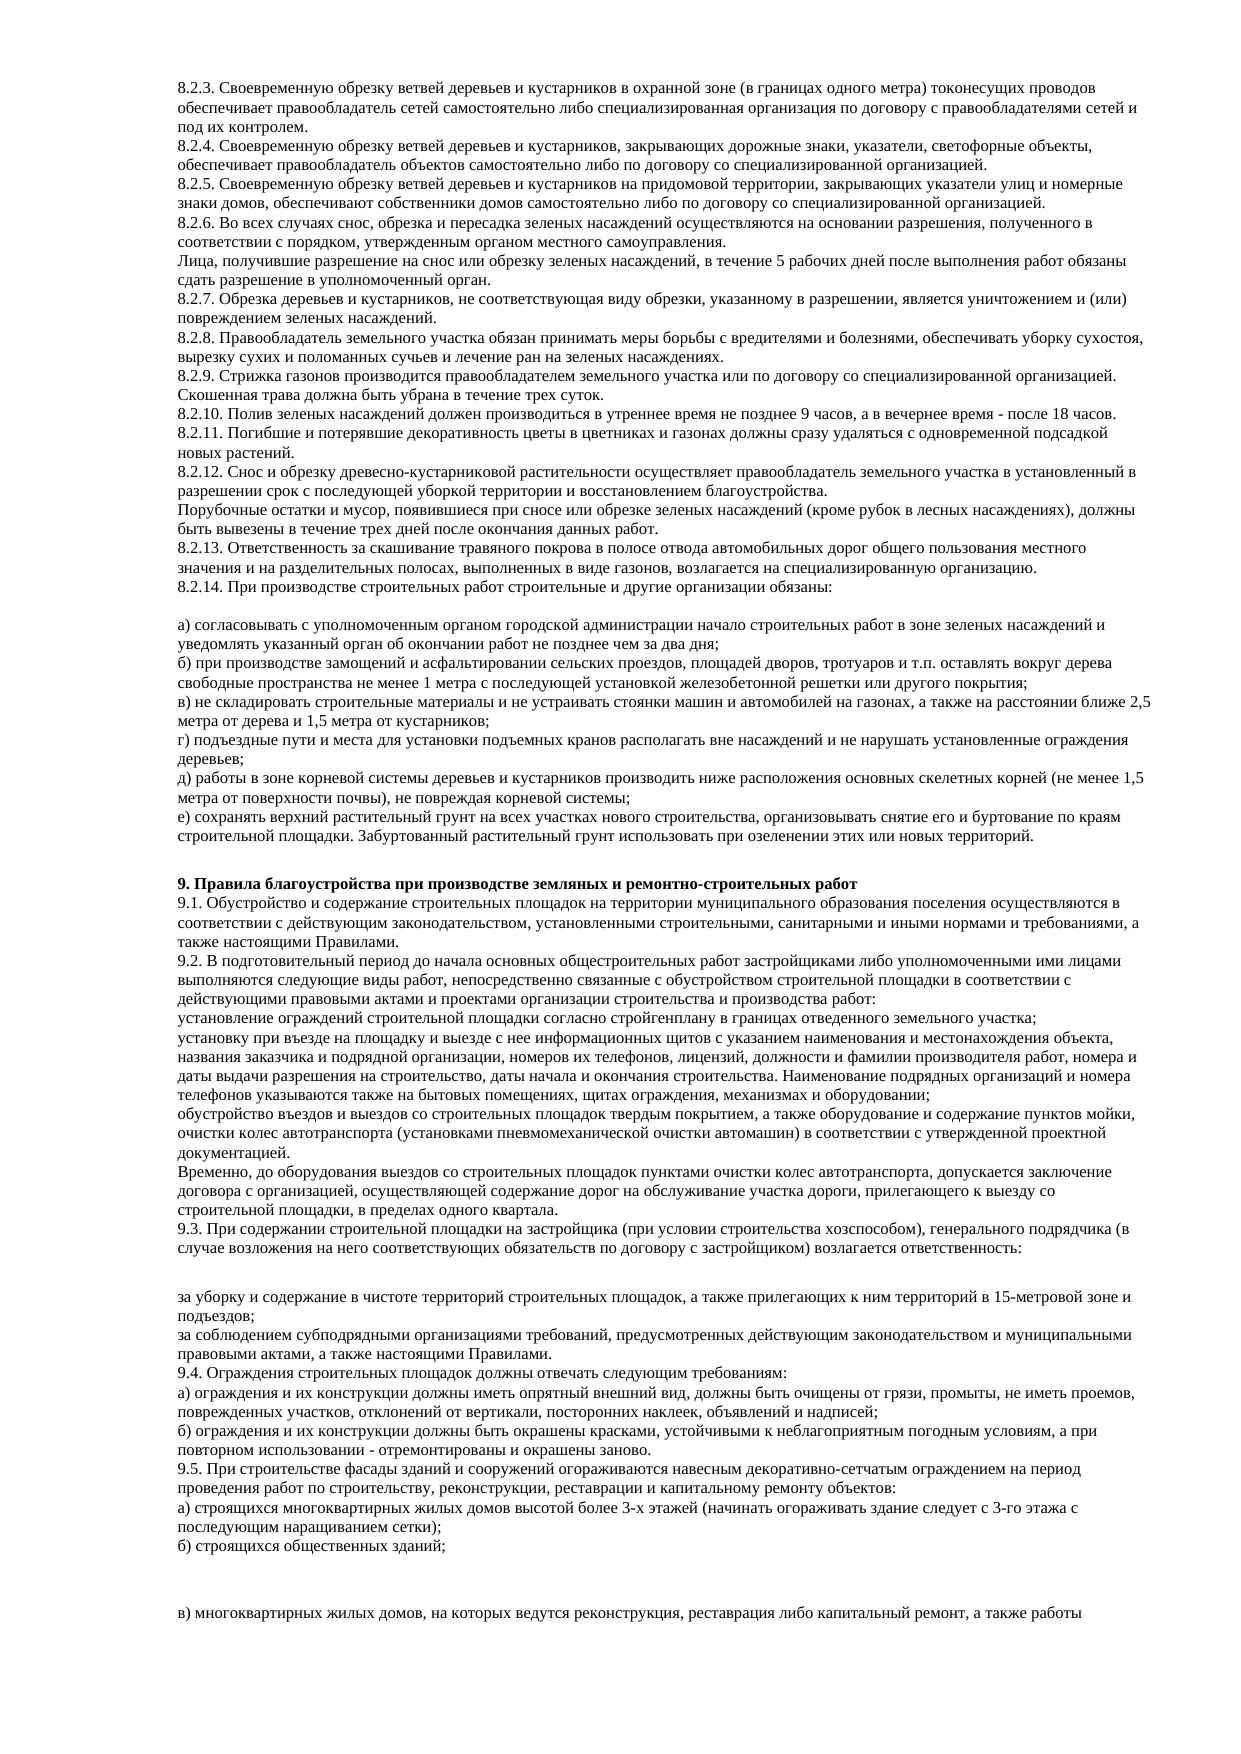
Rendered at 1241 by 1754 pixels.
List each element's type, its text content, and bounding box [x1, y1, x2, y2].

text за уборку и содержание в чистоте территорий строительных площадок, а также прилегающих к ним территорий в 15-метровой зоне и подъездов; за соблюдением субподрядными организациями требований, предусмотренных действующим законодательством и муниципальными правовыми актами, а также настоящими Правилами. 9.4. Ограждения строительных площадок должны отвечать следующим требованиям: а) ограждения и их конструкции должны иметь опрятный внешний вид, должны быть очищены от грязи, промыты, не иметь проемов, поврежденных участков, отклонений от вертикали, посторонних наклеек, объявлений и надписей; б) ограждения и их конструкции должны быть окрашены красками, устойчивыми к неблагоприятным погодным условиям, а при повторном использовании - отремонтированы и окрашены заново. 9.5. При строительстве фасады зданий и сооружений огораживаются навесным декоративно-сетчатым ограждением на период проведения работ по строительству, реконструкции, реставрации и капитальному ремонту объектов: а) строящихся многоквартирных жилых домов высотой более 3-х этажей (начинать огораживать здание следует с 3-го этажа с последующим наращиванием сетки); б) строящихся общественных зданий; [177, 1287, 1152, 1555]
text 8.2.3. Своевременную обрезку ветвей деревьев и кустарников в охранной зоне (в границах одного метра) токонесущих проводов обеспечивает правообладатель сетей самостоятельно либо специализированная организация по договору с правообладателями сетей и под их контролем. 8.2.4. Своевременную обрезку ветвей деревьев и кустарников, закрывающих дорожные знаки, указатели, светофорные объекты, обеспечивает правообладатель объектов самостоятельно либо по договору со специализированной организацией. 8.2.5. Своевременную обрезку ветвей деревьев и кустарников на придомовой территории, закрывающих указатели улиц и номерные знаки домов, обеспечивают собственники домов самостоятельно либо по договору со специализированной организацией. 8.2.6. Во всех случаях снос, обрезка и пересадка зеленых насаждений осуществляются на основании разрешения, полученного в соответствии с порядком, утвержденным органом местного самоуправления. Лица, получившие разрешение на снос или обрезку зеленых насаждений, в течение 5 рабочих дней после выполнения работ обязаны сдать разрешение в уполномоченный орган. 8.2.7. Обрезка деревьев и кустарников, не соответствующая виду обрезки, указанному в разрешении, является уничтожением и (или) повреждением зеленых насаждений. 8.2.8. Правообладатель земельного участка обязан принимать меры борьбы с вредителями и болезнями, обеспечивать уборку сухостоя, вырезку сухих и поломанных сучьев и лечение ран на зеленых насаждениях. 8.2.9. Стрижка газонов производится правообладателем земельного участка или по договору со специализированной организацией. Скошенная трава должна быть убрана в течение трех суток. 8.2.10. Полив зеленых насаждений должен производиться в утреннее время не позднее 9 часов, а в вечернее время - после 18 часов. 8.2.11. Погибшие и потерявшие декоративность цветы в цветниках и газонах должны сразу удаляться с одновременной подсадкой новых растений. 8.2.12. Снос и обрезку древесно-кустарниковой растительности осуществляет правообладатель земельного участка в установленный в разрешении срок с последующей уборкой территории и восстановлением благоустройства. Порубочные остатки и мусор, появившиеся при сносе или обрезке зеленых насаждений (кроме рубок в лесных насаждениях), должны быть вывезены в течение трех дней после окончания данных работ. 8.2.13. Ответственность за скашивание травяного покрова в полосе отвода автомобильных дорог общего пользования местного значения и на разделительных полосах, выполненных в виде газонов, возлагается на специализированную организацию. 8.2.14. При производстве строительных работ строительные и другие организации обязаны: а) согласовывать с уполномоченным органом городской администрации начало строительных работ в зоне зеленых насаждений и уведомлять указанный орган об окончании работ не позднее чем за два дня; б) при производстве замощений и асфальтировании сельских проездов, площадей дворов, тротуаров и т.п. оставлять вокруг дерева свободные пространства не менее 1 метра с последующей установкой железобетонной решетки или другого покрытия; в) не складировать строительные материалы и не устраивать стоянки машин и автомобилей на газонах, а также на расстоянии ближе 2,5 метра от дерева и 1,5 метра от кустарников; г) подъездные пути и места для установки подъемных кранов располагать вне насаждений и не нарушать установленные ограждения деревьев; д) работы в зоне корневой системы деревьев и кустарников производить ниже расположения основных скелетных корней (не менее 1,5 метра от поверхности почвы), не повреждая корневой системы; е) сохранять верхний растительный грунт на всех участках нового строительства, организовывать снятие его и буртование по краям строительной площадки. Забуртованный растительный грунт использовать при озеленении этих или новых территорий. [177, 59, 1152, 845]
text 9. Правила благоустройства при производстве земляных и ремонтно-строительных работ 9.1. Обустройство и содержание строительных площадок на территории муниципального образования поселения осуществляются в соответствии с действующим законодательством, установленными строительными, санитарными и иными нормами и требованиями, а также настоящими Правилами. 9.2. В подготовительный период до начала основных общестроительных работ застройщиками либо уполномоченными ими лицами выполняются следующие виды работ, непосредственно связанные с обустройством строительной площадки в соответствии с действующими правовыми актами и проектами организации строительства и производства работ: установление ограждений строительной площадки согласно стройгенплану в границах отведенного земельного участка; установку при въезде на площадку и выезде с нее информационных щитов с указанием наименования и местонахождения объекта, названия заказчика и подрядной организации, номеров их телефонов, лицензий, должности и фамилии производителя работ, номера и даты выдачи разрешения на строительство, даты начала и окончания строительства. Наименование подрядных организаций и номера телефонов указываются также на бытовых помещениях, щитах ограждения, механизмах и оборудовании; обустройство въездов и выездов со строительных площадок твердым покрытием, а также оборудование и содержание пунктов мойки, очистки колес автотранспорта (установками пневмомеханической очистки автомашин) в соответствии с утвержденной проектной документацией. Временно, до оборудования выездов со строительных площадок пунктами очистки колес автотранспорта, допускается заключение договора с организацией, осуществляющей содержание дорог на обслуживание участка дороги, прилегающего к выезду со строительной площадки, в пределах одного квартала. 9.3. При содержании строительной площадки на застройщика (при условии строительства хозспособом), генерального подрядчика (в случае возложения на него соответствующих обязательств по договору с застройщиком) возлагается ответственность: [177, 874, 1152, 1257]
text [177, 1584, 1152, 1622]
